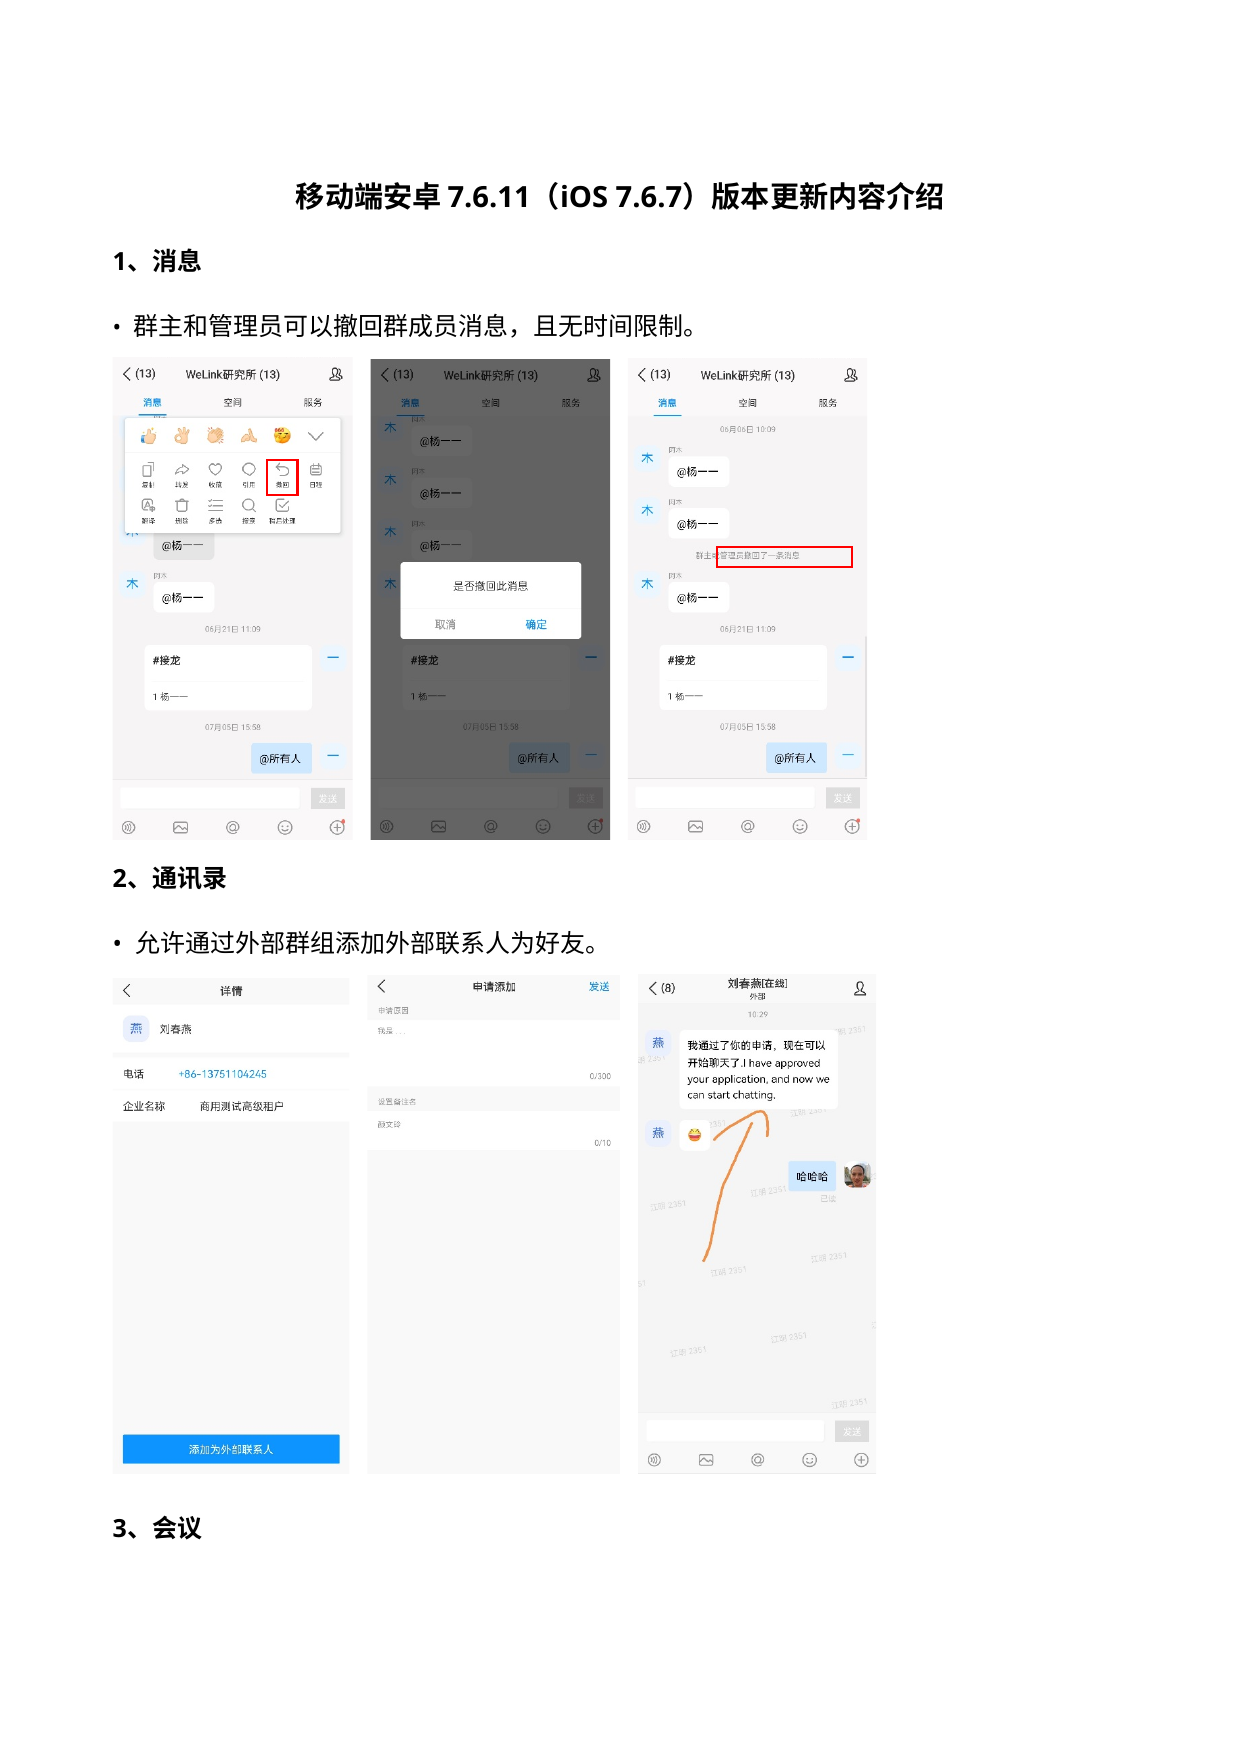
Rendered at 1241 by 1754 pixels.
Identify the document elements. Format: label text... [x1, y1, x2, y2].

picture [367, 975, 620, 1474]
picture [638, 974, 877, 1474]
picture [627, 358, 868, 840]
picture [112, 978, 350, 1474]
text • 群主和管理员可以撤回群成员消息，且无时间限制。 [112, 292, 1128, 357]
text 移动端安卓7.6.11（iOS 7.6.7）版本更新内容介绍 [112, 162, 1128, 227]
text 2、通讯录 [112, 844, 1128, 909]
text • 允许通过外部群组添加外部联系人为好友。 [112, 909, 1128, 974]
picture [112, 357, 353, 840]
picture [370, 359, 611, 840]
text 3、会议 [112, 1494, 1128, 1559]
text 1、消息 [112, 227, 1128, 292]
